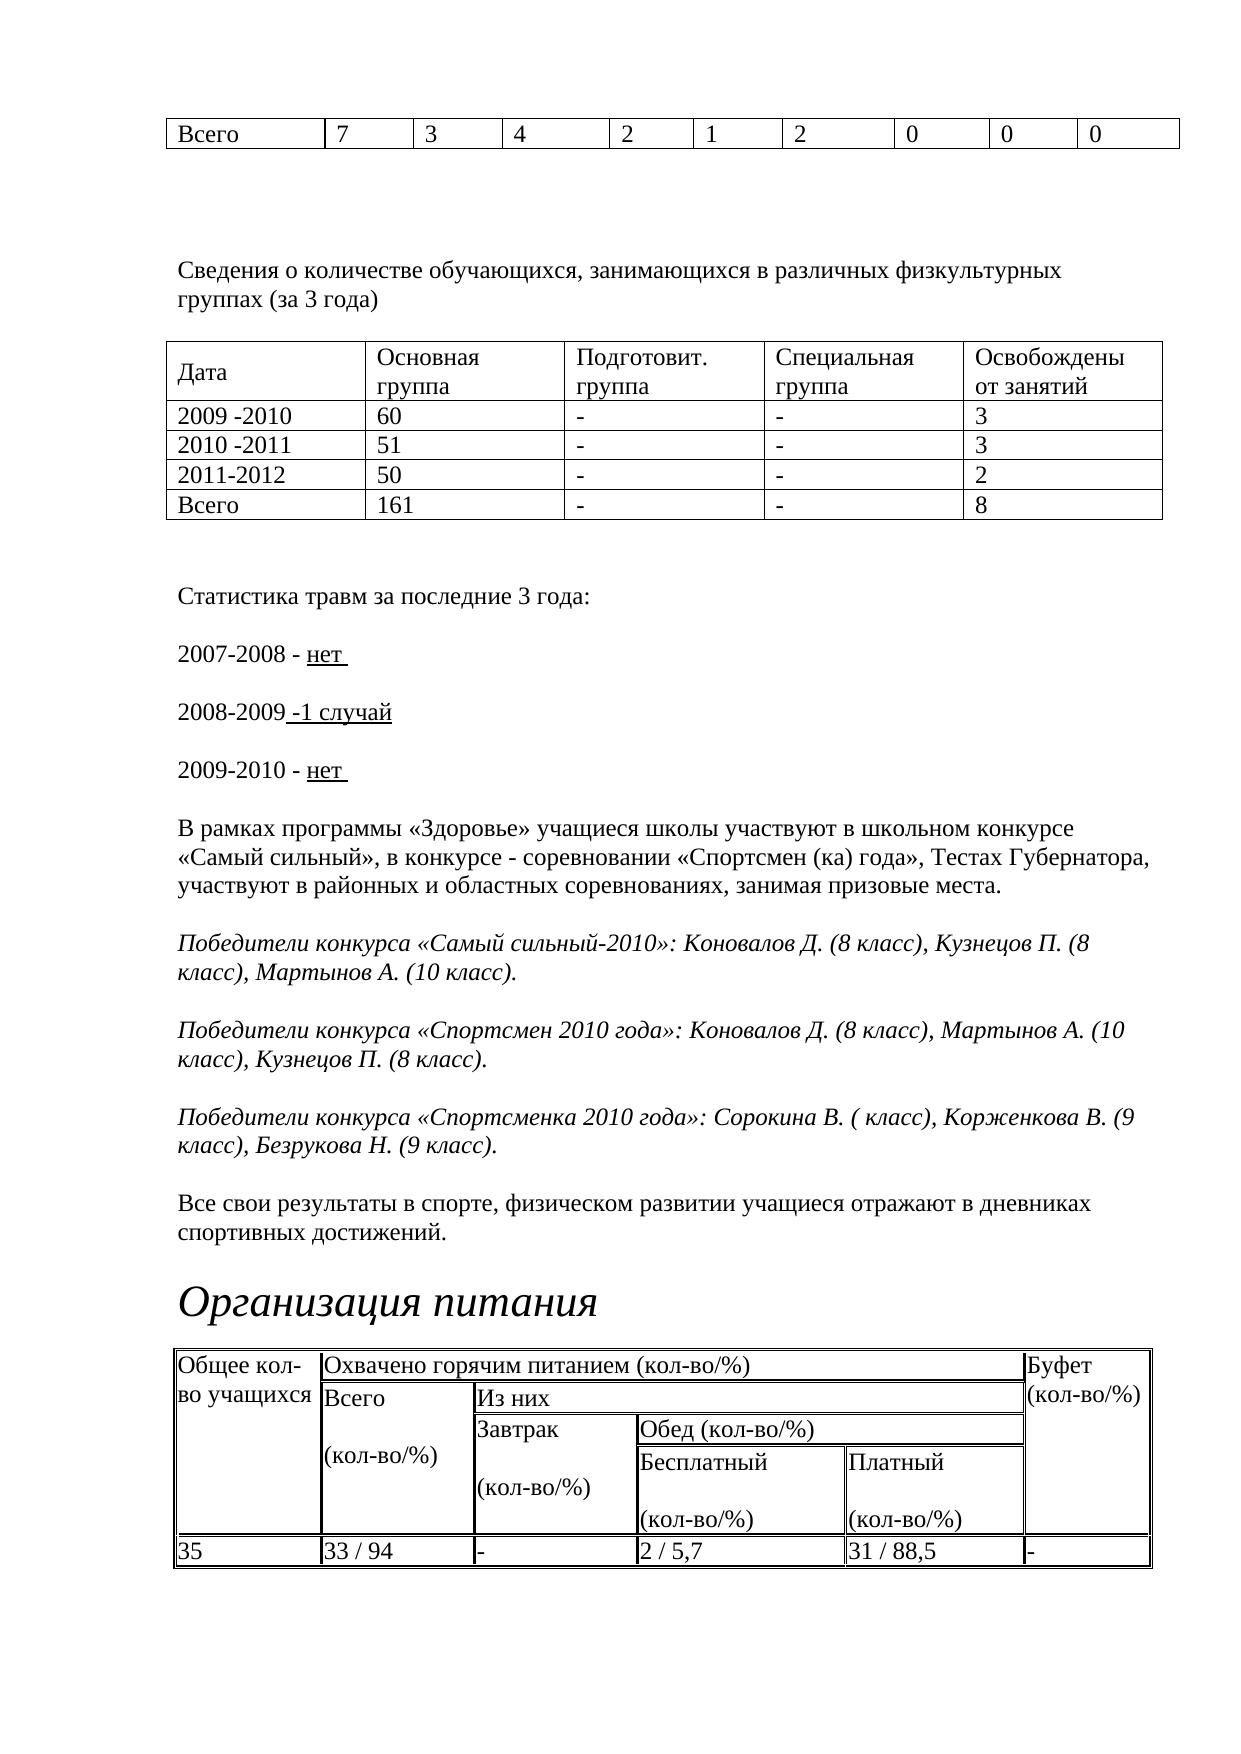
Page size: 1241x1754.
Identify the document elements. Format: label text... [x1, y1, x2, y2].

text 2008-2009 -1 случай [177, 697, 1152, 726]
table_cell Всего [167, 119, 324, 148]
table_cell 2009 -2010 [167, 401, 365, 429]
table_cell - [565, 431, 764, 459]
table_cell - [765, 431, 963, 459]
table_cell Всего (кол-во/%) [323, 1383, 473, 1533]
table_cell Всего [167, 490, 365, 519]
table_cell - [565, 490, 764, 519]
table_cell Платный (кол-во/%) [847, 1447, 1023, 1533]
table_header Освобождены от занятий [964, 342, 1162, 400]
table_cell - [565, 460, 764, 489]
table_header Подготовит. группа [565, 342, 764, 400]
text В рамках программы «Здоровье» учащиеся школы участвуют в школьном конкурсе «Самый сильный», в конкурсе - соревновании «Спортсмен (ка) года», Тестах Губернатора, участвуют в районных и областных соревнованиях, занимая призовые места. [177, 813, 1152, 899]
text 2009-2010 - нет [177, 755, 1152, 784]
table_cell 35 [177, 1533, 321, 1565]
table_cell 1 [694, 119, 782, 148]
table_cell Бесплатный (кол-во/%) [639, 1447, 844, 1533]
table_header Общее кол-во учащихся [177, 1351, 321, 1533]
table_header Специальная группа [765, 342, 963, 400]
table_cell 50 [366, 460, 564, 489]
table_cell 161 [366, 490, 564, 519]
text Победители конкурса «Спортсменка 2010 года»: Сорокина В. ( класс), Корженкова В. (9 класс), Безрукова Н. (9 класс). [177, 1102, 1152, 1159]
table_header Дата [167, 342, 365, 400]
table_header Охвачено горячим питанием (кол-во/%) [321, 1351, 1024, 1379]
table_cell 0 [895, 119, 989, 148]
text 2007-2008 - нет [177, 639, 1152, 668]
table_cell - [765, 460, 963, 489]
table_header Основная группа [366, 342, 564, 400]
table_cell 3 [964, 431, 1162, 459]
text Статистика травм за последние 3 года: [177, 581, 1152, 610]
table_cell - [1024, 1533, 1150, 1565]
text Победители конкурса «Самый сильный-2010»: Коновалов Д. (8 класс), Кузнецов П. (8 класс), Мартынов А. (10 класс). [177, 928, 1152, 986]
table_cell - [765, 401, 963, 429]
table_cell - [565, 401, 764, 429]
text Сведения о количестве обучающихся, занимающихся в различных физкультурных группах (за 3 года) [177, 255, 1152, 312]
table_cell 2010 -2011 [167, 431, 365, 459]
table_cell 4 [503, 119, 609, 148]
table_cell 51 [366, 431, 564, 459]
table_cell 0 [1078, 119, 1179, 148]
table_cell 7 [326, 119, 413, 148]
table_cell 3 [414, 119, 502, 148]
table_cell 2 [964, 460, 1162, 489]
table_header Буфет (кол-во/%) [1024, 1351, 1149, 1533]
table_cell Завтрак (кол-во/%) [476, 1415, 636, 1533]
table_cell 0 [990, 119, 1077, 148]
table_cell Обед (кол-во/%) [639, 1415, 1023, 1443]
text Все свои результаты в спорте, физическом развитии учащиеся отражают в дневниках спортивных достижений. [177, 1188, 1152, 1246]
table_cell 2 [783, 119, 894, 148]
table_cell 31 / 88,5 [846, 1537, 1024, 1565]
table_cell 3 [964, 401, 1162, 429]
text Организация питания [177, 1275, 1152, 1327]
text Победители конкурса «Спортсмен 2010 года»: Коновалов Д. (8 класс), Мартынов А. (10 класс), Кузнецов П. (8 класс). [177, 1015, 1152, 1073]
table_cell 2 / 5,7 [637, 1537, 846, 1565]
table_cell 60 [366, 401, 564, 429]
table_cell 33 / 94 [321, 1537, 474, 1565]
table_cell Из них [476, 1383, 1023, 1411]
table_cell - [765, 490, 963, 519]
table_cell 2 [610, 119, 693, 148]
table_cell 8 [964, 490, 1162, 519]
table_cell 2011-2012 [167, 460, 365, 489]
table_cell - [474, 1537, 637, 1565]
